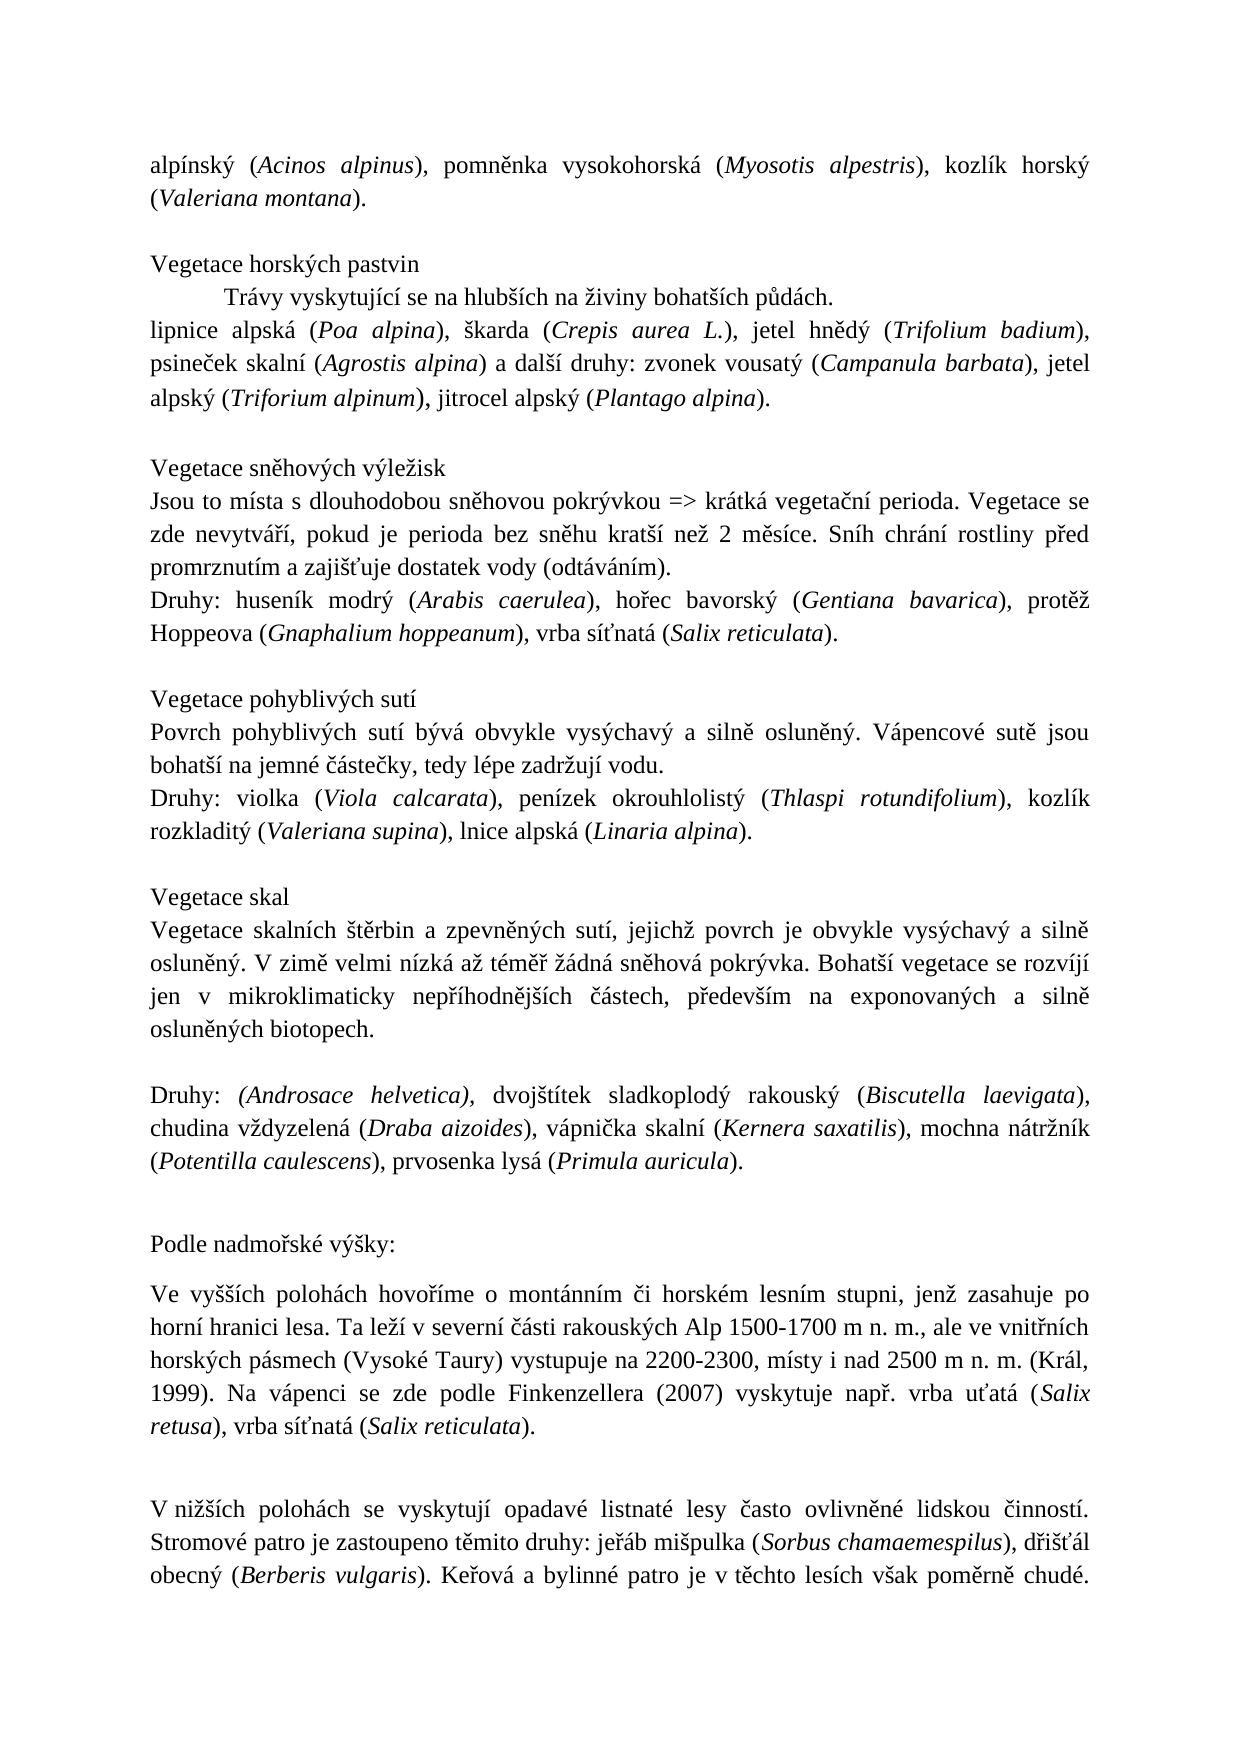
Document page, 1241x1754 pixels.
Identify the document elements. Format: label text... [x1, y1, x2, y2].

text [150, 1494, 1090, 1589]
text Druhy: huseník modrý (Arabis caerulea), hořec bavorský (Gentiana bavarica), protěž Hoppeova (Gnaphalium hoppeanum), vrba síťnatá (Salix reticulata). [150, 585, 1090, 647]
text Vegetace horských pastvin [150, 249, 1090, 278]
text Trávy vyskytující se na hlubších na živiny bohatších půdách. [150, 282, 1090, 311]
text Vegetace sněhových výležisk [150, 453, 1090, 482]
text Vegetace pohyblivých sutí [150, 684, 1090, 713]
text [150, 150, 1090, 212]
text Povrch pohyblivých sutí bývá obvykle vysýchavý a silně osluněný. Vápencové sutě jsou bohatší na jemné částečky, tedy lépe zadržují vodu. [150, 717, 1090, 779]
text Ve vyšších polohách hovoříme o montánním či horském lesním stupni, jenž zasahuje po horní hranici lesa. Ta leží v severní části rakouských Alp 1500-1700 m n. m., ale ve vnitřních horských pásmech (Vysoké Taury) vystupuje na 2200-2300, místy i nad 2500 m n. m. (Král, 1999). Na vápenci se zde podle Finkenzellera (2007) vyskytuje např. vrba uťatá (Salix retusa), vrba síťnatá (Salix reticulata). [150, 1279, 1090, 1439]
text Druhy: (Androsace helvetica), dvojštítek sladkoplodý rakouský (Biscutella laevigata), chudina vždyzelená (Draba aizoides), vápnička skalní (Kernera saxatilis), mochna nátržník (Potentilla caulescens), prvosenka lysá (Primula auricula). [150, 1080, 1090, 1175]
text Vegetace skal [150, 882, 1090, 911]
text lipnice alpská (Poa alpina), škarda (Crepis aurea L.), jetel hnědý (Trifolium badium), psineček skalní (Agrostis alpina) a další druhy: zvonek vousatý (Campanula barbata), jetel alpský (Triforium alpinum), jitrocel alpský (Plantago alpina). [150, 315, 1090, 413]
text Jsou to místa s dlouhodobou sněhovou pokrývkou => krátká vegetační perioda. Vegetace se zde nevytváří, pokud je perioda bez sněhu kratší než 2 měsíce. Sníh chrání rostliny před promrznutím a zajišťuje dostatek vody (odtáváním). [150, 486, 1090, 581]
text Vegetace skalních štěrbin a zpevněných sutí, jejichž povrch je obvykle vysýchavý a silně osluněný. V zimě velmi nízká až téměř žádná sněhová pokrývka. Bohatší vegetace se rozvíjí jen v mikroklimaticky nepříhodnějších částech, především na exponovaných a silně osluněných biotopech. [150, 915, 1090, 1043]
text Druhy: violka (Viola calcarata), penízek okrouhlolistý (Thlaspi rotundifolium), kozlík rozkladitý (Valeriana supina), lnice alpská (Linaria alpina). [150, 783, 1090, 845]
text Podle nadmořské výšky: [150, 1229, 1090, 1258]
